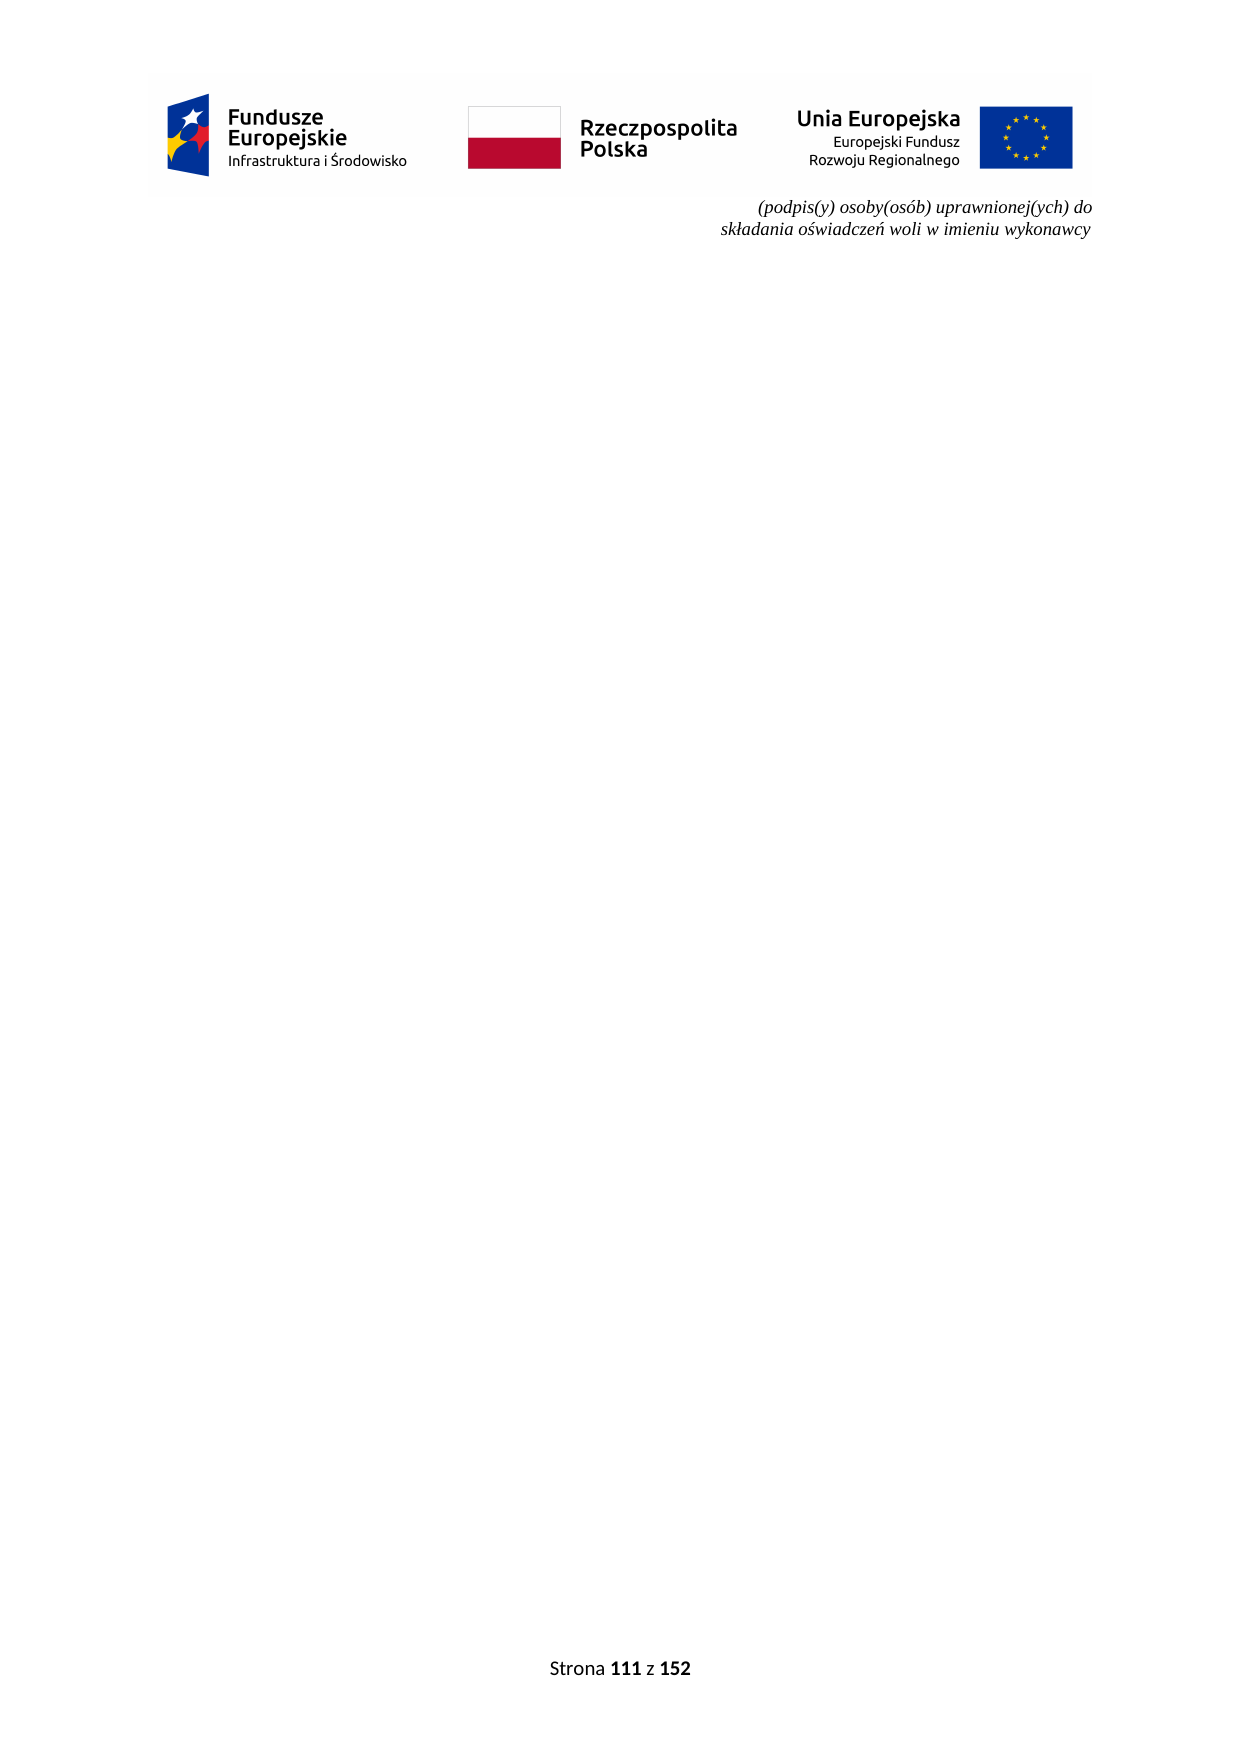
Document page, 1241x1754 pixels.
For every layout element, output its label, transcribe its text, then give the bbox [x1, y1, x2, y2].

text składania oświadczeń woli w imieniu wykonawcy [148, 218, 1092, 239]
list (podpis(y) osoby(osób) uprawnionej(ych) do [148, 197, 1092, 218]
picture [147, 73, 1093, 197]
